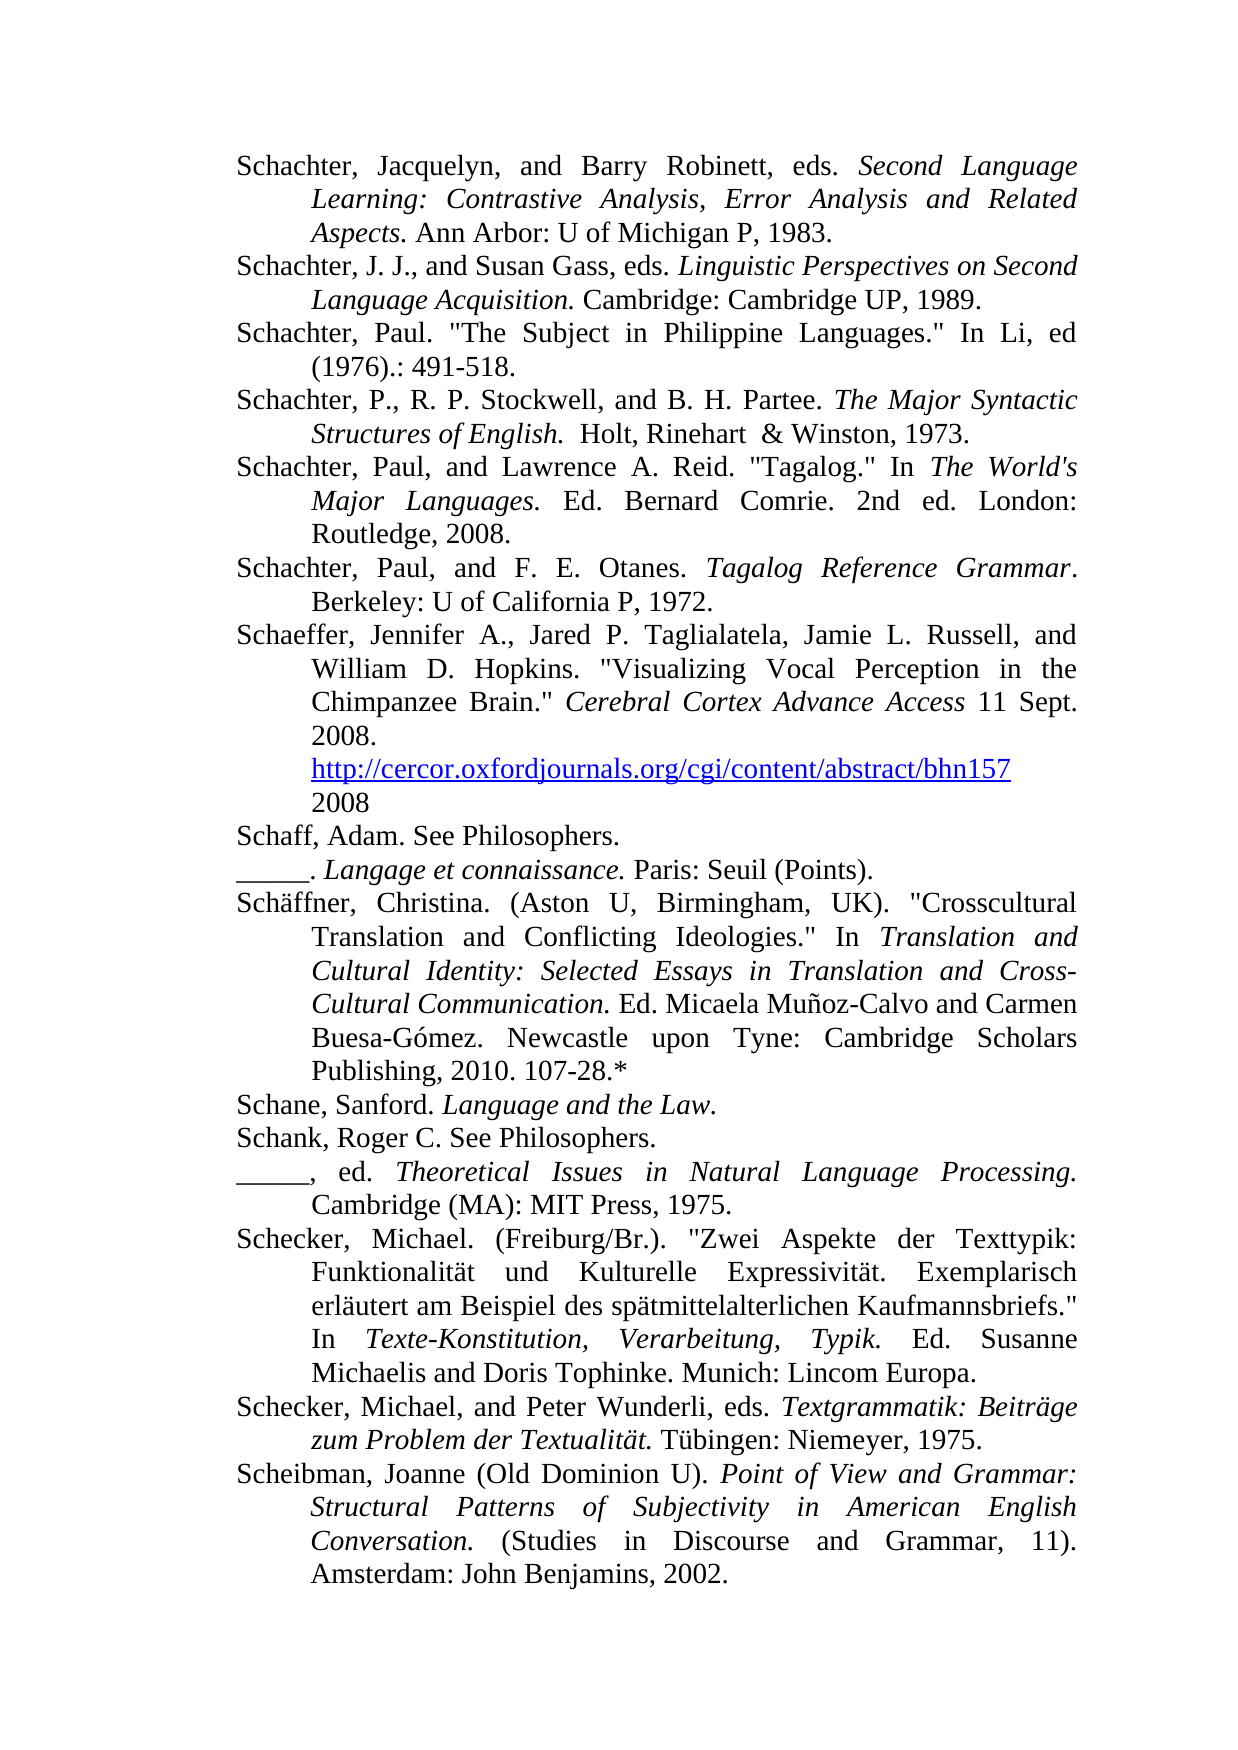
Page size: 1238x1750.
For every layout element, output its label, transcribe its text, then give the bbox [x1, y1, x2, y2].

text Schank, Roger C. See Philosophers. [236, 1120, 1078, 1154]
text Schäffner, Christina. (Aston U, Birmingham, UK). "Crosscultural Translation and Conflicting Ideologies." In Translation and Cultural Identity: Selected Essays in Translation and Cross-Cultural Communication. Ed. Micaela Muñoz-Calvo and Carmen Buesa-Gómez. Newcastle upon Tyne: Cambridge Scholars Publishing, 2010. 107-28.* [236, 886, 1078, 1087]
text 2008 [236, 785, 1078, 818]
text _____, ed. Theoretical Issues in Natural Language Processing. Cambridge (MA): MIT Press, 1975. [236, 1154, 1078, 1221]
text _____. Langage et connaissance. Paris: Seuil (Points). [236, 852, 1078, 886]
text Schachter, Paul, and Lawrence A. Reid. "Tagalog." In The World's Major Languages. Ed. Bernard Comrie. 2nd ed. London: Routledge, 2008. [236, 449, 1078, 550]
text http://cercor.oxfordjournals.org/cgi/content/abstract/bhn157 [236, 751, 1078, 785]
text Scheibman, Joanne (Old Dominion U). Point of View and Grammar: Structural Patterns of Subjectivity in American English Conversation. (Studies in Discourse and Grammar, 11). Amsterdam: John Benjamins, 2002. [236, 1456, 1078, 1590]
text Schachter, Paul. "The Subject in Philippine Languages." In Li, ed (1976).: 491-518. [236, 315, 1078, 382]
text Schane, Sanford. Language and the Law. [236, 1087, 1078, 1120]
text Schecker, Michael, and Peter Wunderli, eds. Textgrammatik: Beiträge zum Problem der Textualität. Tübingen: Niemeyer, 1975. [236, 1389, 1078, 1456]
text Schachter, P., R. P. Stockwell, and B. H. Partee. The Major Syntactic Structures of English. Holt, Rinehart & Winston, 1973. [236, 382, 1078, 449]
text Schachter, Jacquelyn, and Barry Robinett, eds. Second Language Learning: Contrastive Analysis, Error Analysis and Related Aspects. Ann Arbor: U of Michigan P, 1983. [236, 148, 1078, 248]
text Schaff, Adam. See Philosophers. [236, 818, 1078, 852]
text Schecker, Michael. (Freiburg/Br.). "Zwei Aspekte der Texttypik: Funktionalität und Kulturelle Expressivität. Exemplarisch erläutert am Beispiel des spätmittelalterlichen Kaufmannsbriefs." In Texte-Konstitution, Verarbeitung, Typik. Ed. Susanne Michaelis and Doris Tophinke. Munich: Lincom Europa. [236, 1221, 1078, 1389]
text Schachter, Paul, and F. E. Otanes. Tagalog Reference Grammar. Berkeley: U of California P, 1972. [236, 550, 1078, 617]
text Schachter, J. J., and Susan Gass, eds. Linguistic Perspectives on Second Language Acquisition. Cambridge: Cambridge UP, 1989. [236, 248, 1078, 315]
text Schaeffer, Jennifer A., Jared P. Taglialatela, Jamie L. Russell, and William D. Hopkins. "Visualizing Vocal Perception in the Chimpanzee Brain." Cerebral Cortex Advance Access 11 Sept. 2008. [236, 617, 1078, 751]
